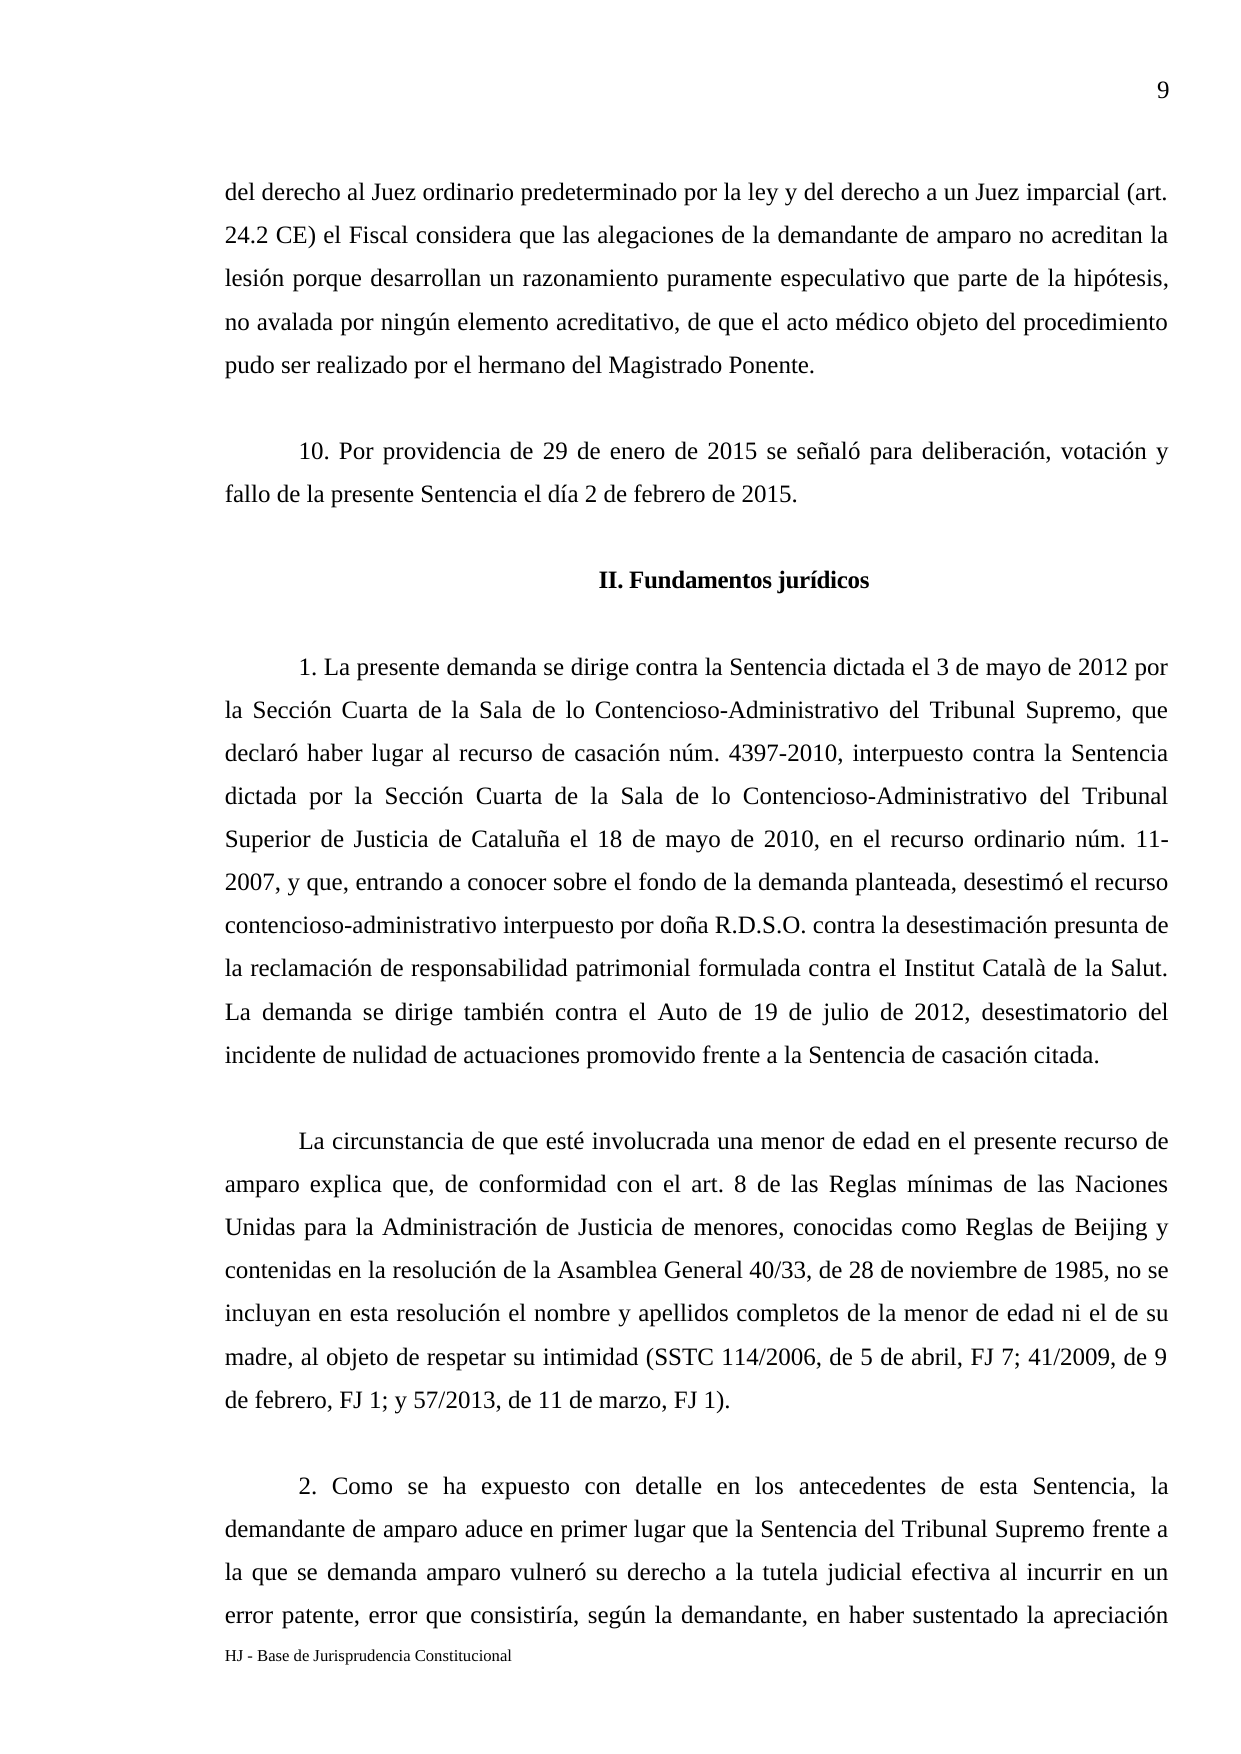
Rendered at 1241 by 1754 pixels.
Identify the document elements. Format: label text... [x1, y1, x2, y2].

text 10. Por providencia de 29 de enero de 2015 se señaló para deliberación, votación y fallo de la presente Sentencia el día 2 de febrero de 2015. [224, 436, 1169, 508]
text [224, 177, 1169, 378]
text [224, 1471, 1169, 1629]
text La circunstancia de que esté involucrada una menor de edad en el presente recurso de amparo explica que, de conformidad con el art. 8 de las Reglas mínimas de las Naciones Unidas para la Administración de Justicia de menores, conocidas como Reglas de Beijing y contenidas en la resolución de la Asamblea General 40/33, de 28 de noviembre de 1985, no se incluyan en esta resolución el nombre y apellidos completos de la menor de edad ni el de su madre, al objeto de respetar su intimidad (SSTC 114/2006, de 5 de abril, FJ 7; 41/2009, de 9 de febrero, FJ 1; y 57/2013, de 11 de marzo, FJ 1). [224, 1126, 1169, 1413]
text 1. La presente demanda se dirige contra la Sentencia dictada el 3 de mayo de 2012 por la Sección Cuarta de la Sala de lo Contencioso-Administrativo del Tribunal Supremo, que declaró haber lugar al recurso de casación núm. 4397-2010, interpuesto contra la Sentencia dictada por la Sección Cuarta de la Sala de lo Contencioso-Administrativo del Tribunal Superior de Justicia de Cataluña el 18 de mayo de 2010, en el recurso ordinario núm. 11-2007, y que, entrando a conocer sobre el fondo de la demanda planteada, desestimó el recurso contencioso-administrativo interpuesto por doña R.D.S.O. contra la desestimación presunta de la reclamación de responsabilidad patrimonial formulada contra el Institut Català de la Salut. La demanda se dirige también contra el Auto de 19 de julio de 2012, desestimatorio del incidente de nulidad de actuaciones promovido frente a la Sentencia de casación citada. [224, 652, 1169, 1068]
subtitle II. Fundamentos jurídicos [224, 565, 1169, 594]
